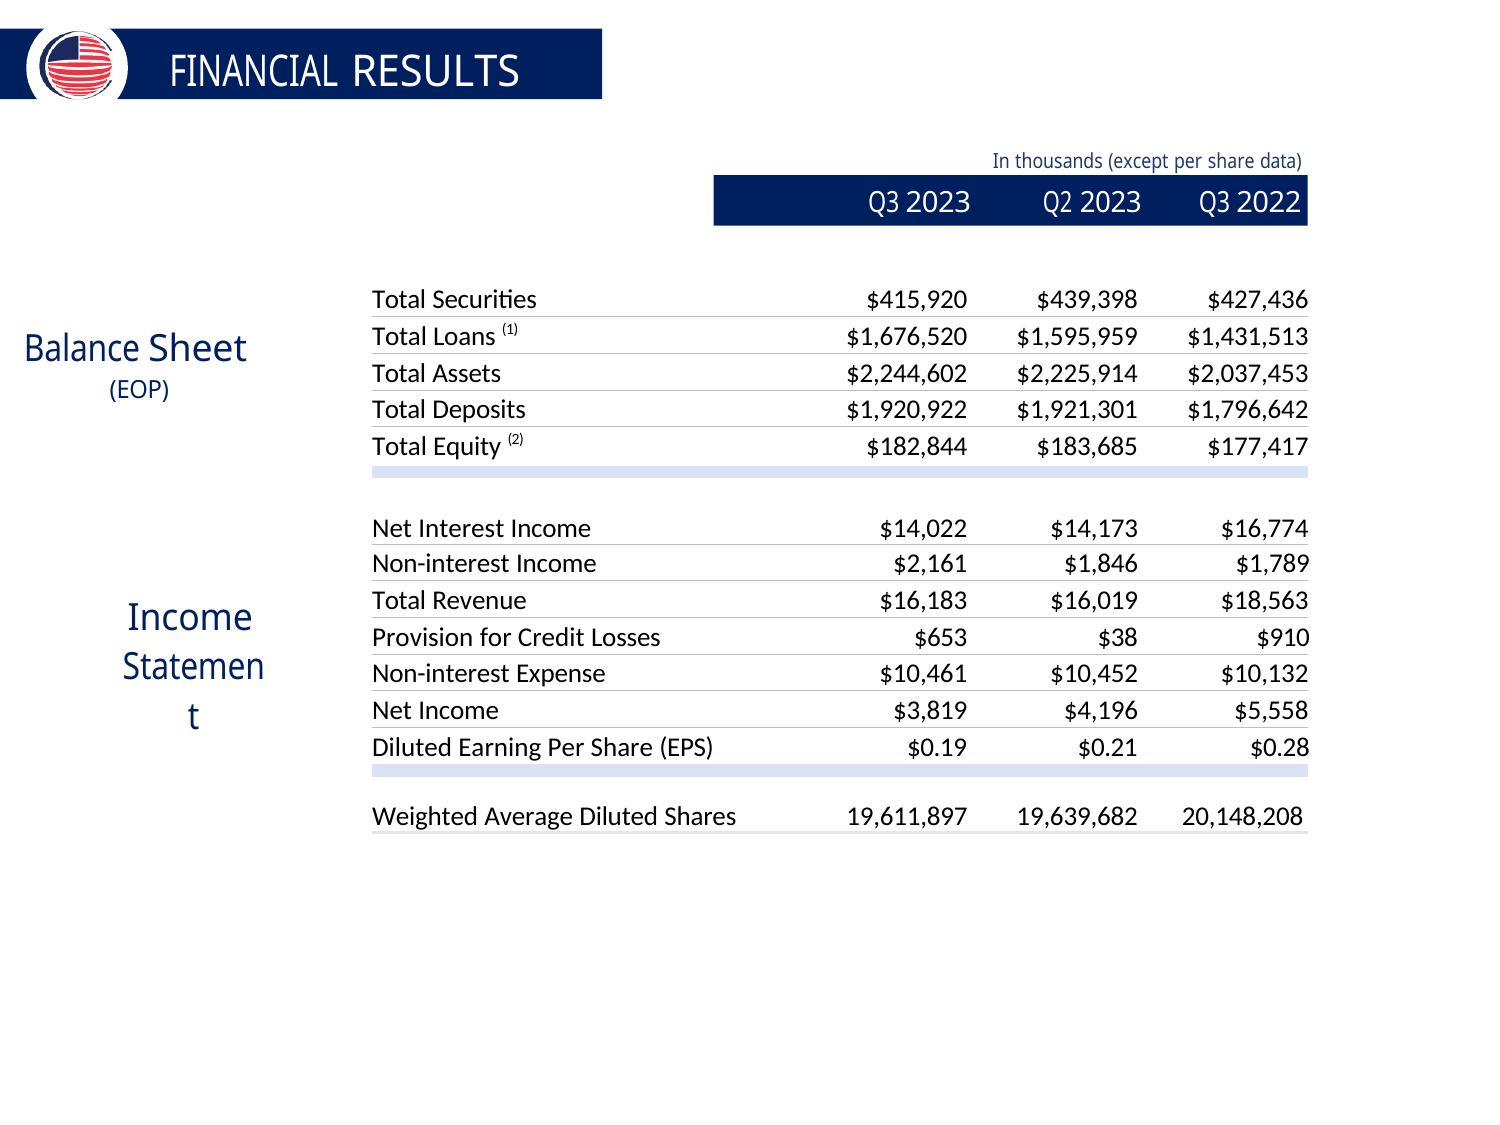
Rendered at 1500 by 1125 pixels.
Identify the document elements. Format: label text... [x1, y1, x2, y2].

subtitle Balance Sheet [0, 322, 271, 372]
text In thousands (except per share data) [993, 146, 1500, 174]
picture [36, 31, 119, 112]
text (EOP) [0, 372, 278, 406]
subtitle Income Statement [110, 590, 270, 740]
